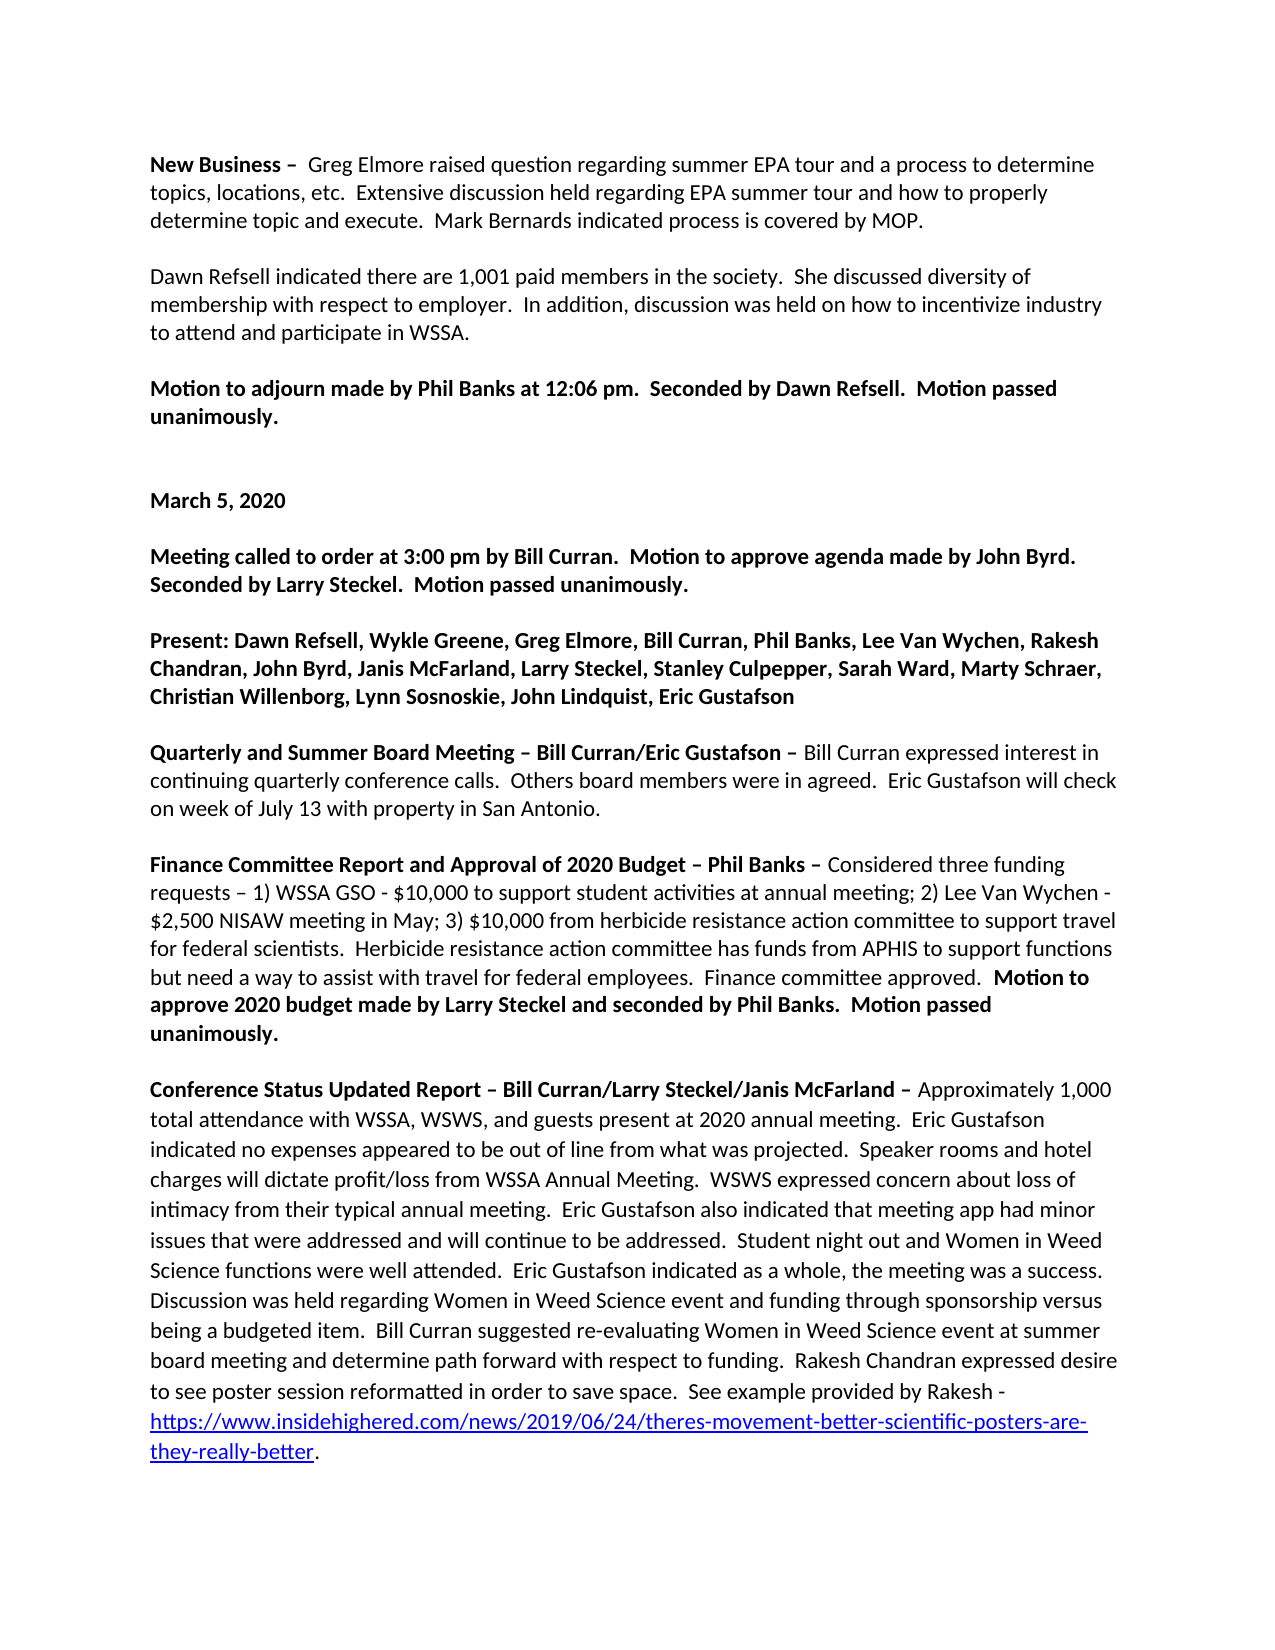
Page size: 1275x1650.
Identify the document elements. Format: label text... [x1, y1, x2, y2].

text Quarterly and Summer Board Meeting – Bill Curran/Eric Gustafson – Bill Curran expressed interest in continuing quarterly conference calls. Others board members were in agreed. Eric Gustafson will check on week of July 13 with property in San Antonio. [150, 738, 1125, 822]
text Finance Committee Report and Approval of 2020 Budget – Phil Banks – Considered three funding requests – 1) WSSA GSO - $10,000 to support student activities at annual meeting; 2) Lee Van Wychen - $2,500 NISAW meeting in May; 3) $10,000 from herbicide resistance action committee to support travel for federal scientists. Herbicide resistance action committee has funds from APHIS to support functions but need a way to assist with travel for federal employees. Finance committee approved. Motion to approve 2020 budget made by Larry Steckel and seconded by Phil Banks. Motion passed unanimously. [150, 851, 1125, 1047]
text New Business – Greg Elmore raised question regarding summer EPA tour and a process to determine topics, locations, etc. Extensive discussion held regarding EPA summer tour and how to properly determine topic and execute. Mark Bernards indicated process is covered by MOP. [150, 150, 1125, 234]
text Present: Dawn Refsell, Wykle Greene, Greg Elmore, Bill Curran, Phil Banks, Lee Van Wychen, Rakesh Chandran, John Byrd, Janis McFarland, Larry Steckel, Stanley Culpepper, Sarah Ward, Marty Schraer, Christian Willenborg, Lynn Sosnoskie, John Lindquist, Eric Gustafson [150, 626, 1125, 710]
text Dawn Refsell indicated there are 1,001 paid members in the society. She discussed diversity of membership with respect to employer. In addition, discussion was held on how to incentivize industry to attend and participate in WSSA. [150, 262, 1125, 346]
text Motion to adjourn made by Phil Banks at 12:06 pm. Seconded by Dawn Refsell. Motion passed unanimously. [150, 374, 1125, 430]
text Meeting called to order at 3:00 pm by Bill Curran. Motion to approve agenda made by John Byrd. Seconded by Larry Steckel. Motion passed unanimously. [150, 542, 1125, 598]
text Conference Status Updated Report – Bill Curran/Larry Steckel/Janis McFarland – Approximately 1,000 total attendance with WSSA, WSWS, and guests present at 2020 annual meeting. Eric Gustafson indicated no expenses appeared to be out of line from what was projected. Speaker rooms and hotel charges will dictate profit/loss from WSSA Annual Meeting. WSWS expressed concern about loss of intimacy from their typical annual meeting. Eric Gustafson also indicated that meeting app had minor issues that were addressed and will continue to be addressed. Student night out and Women in Weed Science functions were well attended. Eric Gustafson indicated as a whole, the meeting was a success. Discussion was held regarding Women in Weed Science event and funding through sponsorship versus being a budgeted item. Bill Curran suggested re-evaluating Women in Weed Science event at summer board meeting and determine path forward with respect to funding. Rakesh Chandran expressed desire to see poster session reformatted in order to save space. See example provided by Rakesh - https://www.insidehighered.com/news/2019/06/24/theres-movement-better-scientific-posters-are-they-really-better. [150, 1075, 1125, 1465]
text March 5, 2020 [150, 486, 1125, 514]
